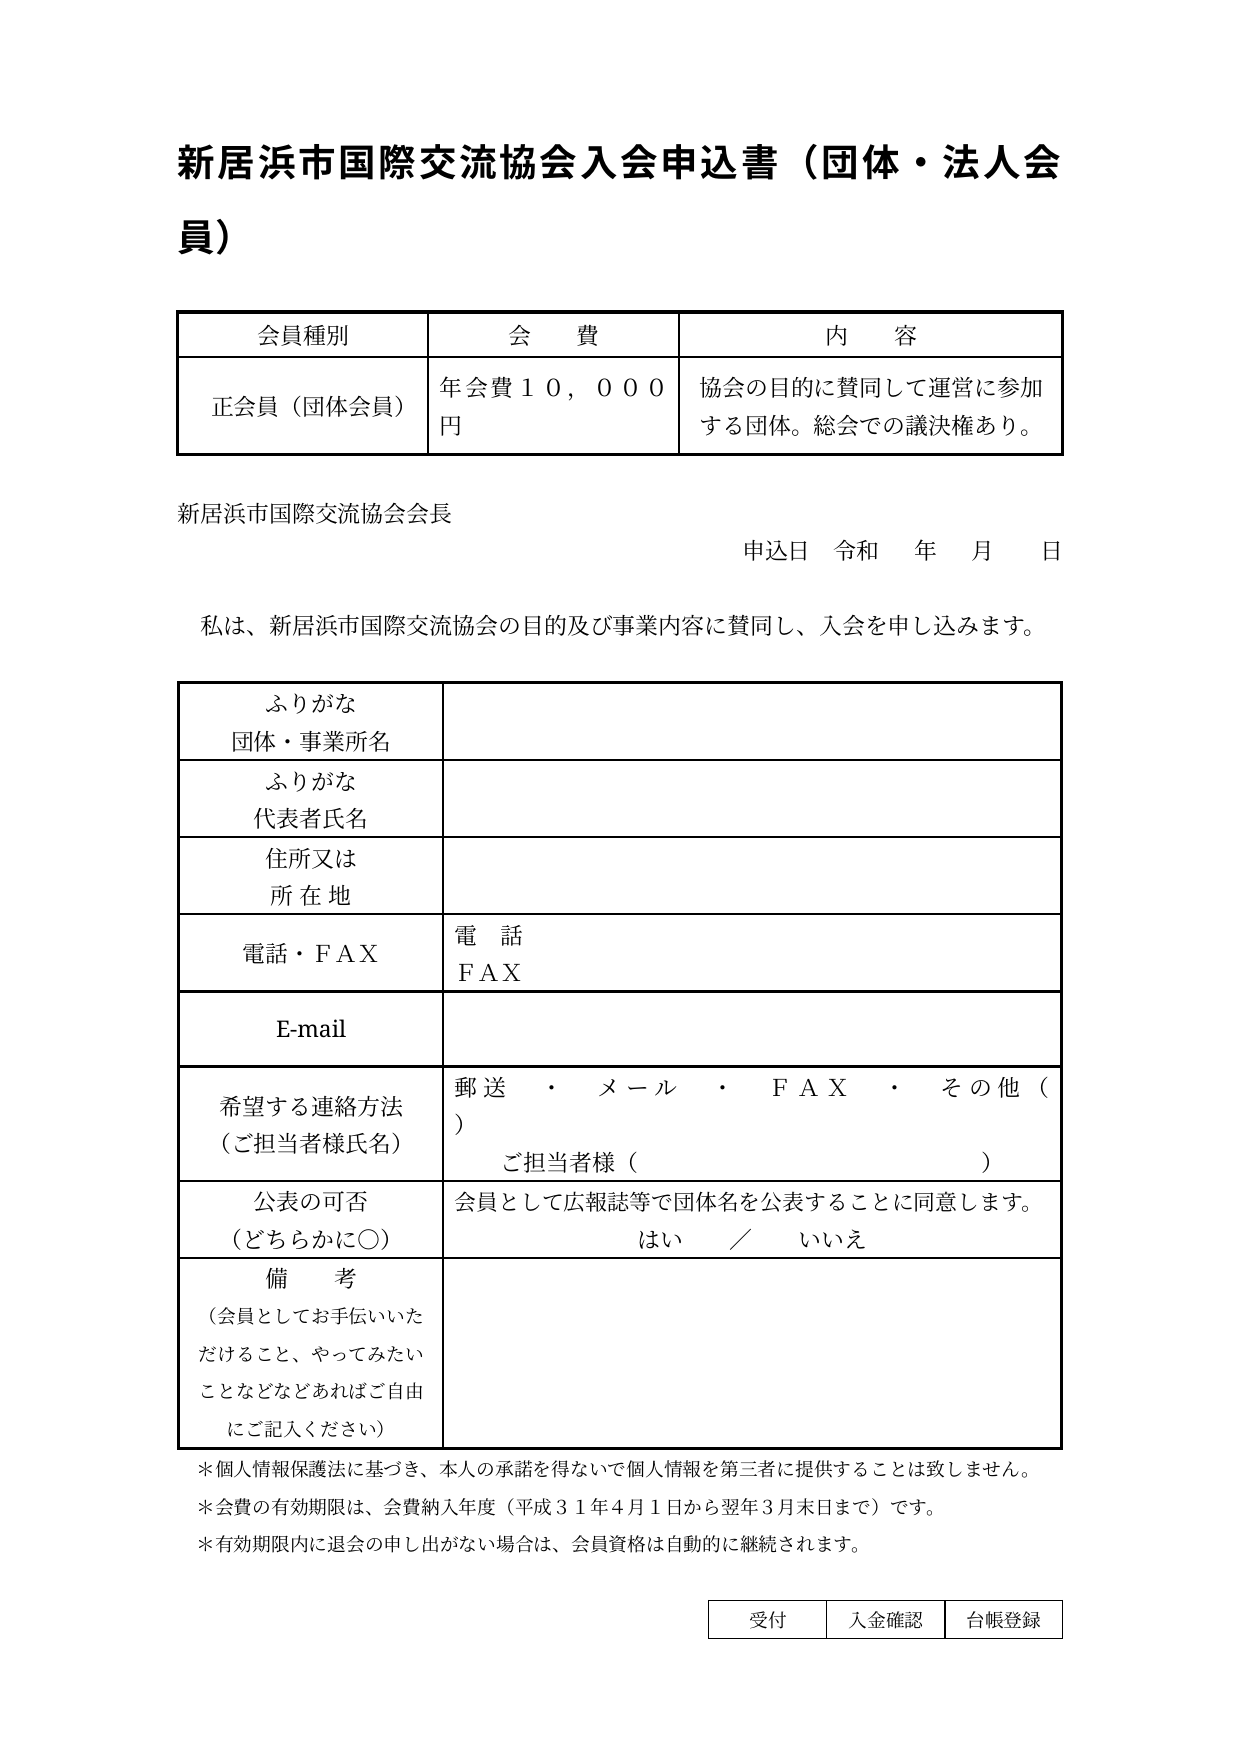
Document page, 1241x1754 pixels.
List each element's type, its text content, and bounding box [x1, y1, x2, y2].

table_cell 協会の目的に賛同して運営に参加する団体。総会での議決権あり。 [680, 358, 1061, 453]
table_cell [444, 838, 1060, 913]
table_header 会 費 [429, 314, 678, 356]
table_cell 年会費１０，０００円 [429, 358, 678, 453]
table_cell [444, 761, 1060, 836]
text 申込日 令和 年 月 日 [177, 531, 1063, 568]
table_header [444, 684, 1060, 759]
table_cell 電話・ＦＡＸ [180, 915, 442, 990]
text ＊個人情報保護法に基づき、本人の承諾を得ないで個人情報を第三者に提供することは致しません。 [177, 1450, 1063, 1487]
table_header 入金確認 [827, 1601, 944, 1638]
table_cell [444, 993, 1060, 1065]
table_cell [444, 1259, 1060, 1447]
table_cell 会員として広報誌等で団体名を公表することに同意します。 はい ／ いいえ [444, 1182, 1060, 1257]
text 私は、新居浜市国際交流協会の目的及び事業内容に賛同し、入会を申し込みます。 [177, 606, 1063, 643]
text 新居浜市国際交流協会入会申込書（団体・法人会員） [177, 123, 1063, 273]
table_cell ふりがな 代表者氏名 [180, 761, 442, 836]
table_cell E-mail [180, 993, 442, 1065]
text ＊有効期限内に退会の申し出がない場合は、会員資格は自動的に継続されます。 [177, 1525, 1063, 1562]
table_cell 電 話 ＦＡＸ [444, 915, 1060, 990]
table_header 会員種別 [179, 314, 427, 356]
table_header ふりがな 団体・事業所名 [180, 684, 442, 759]
table_cell 郵送 ・ メール ・ ＦＡＸ ・ その他（ ） ご担当者様（ ） [444, 1068, 1060, 1180]
table_cell 希望する連絡方法 （ご担当者様氏名） [180, 1068, 442, 1180]
table_cell 公表の可否 （どちらかに○） [180, 1182, 442, 1257]
text ＊会費の有効期限は、会費納入年度（平成３１年４月１日から翌年３月末日まで）です。 [177, 1487, 1063, 1525]
table_cell 備 考 （会員としてお手伝いいただけること、やってみたいことなどなどあればご自由にご記入ください） [180, 1259, 442, 1447]
table_cell 住所又は 所 在 地 [180, 838, 442, 913]
table_header 受付 [709, 1601, 826, 1638]
text 新居浜市国際交流協会会長 [177, 493, 1063, 531]
table_cell 正会員（団体会員） [179, 358, 427, 453]
table_header 台帳登録 [946, 1601, 1062, 1638]
table_header 内 容 [680, 314, 1061, 356]
